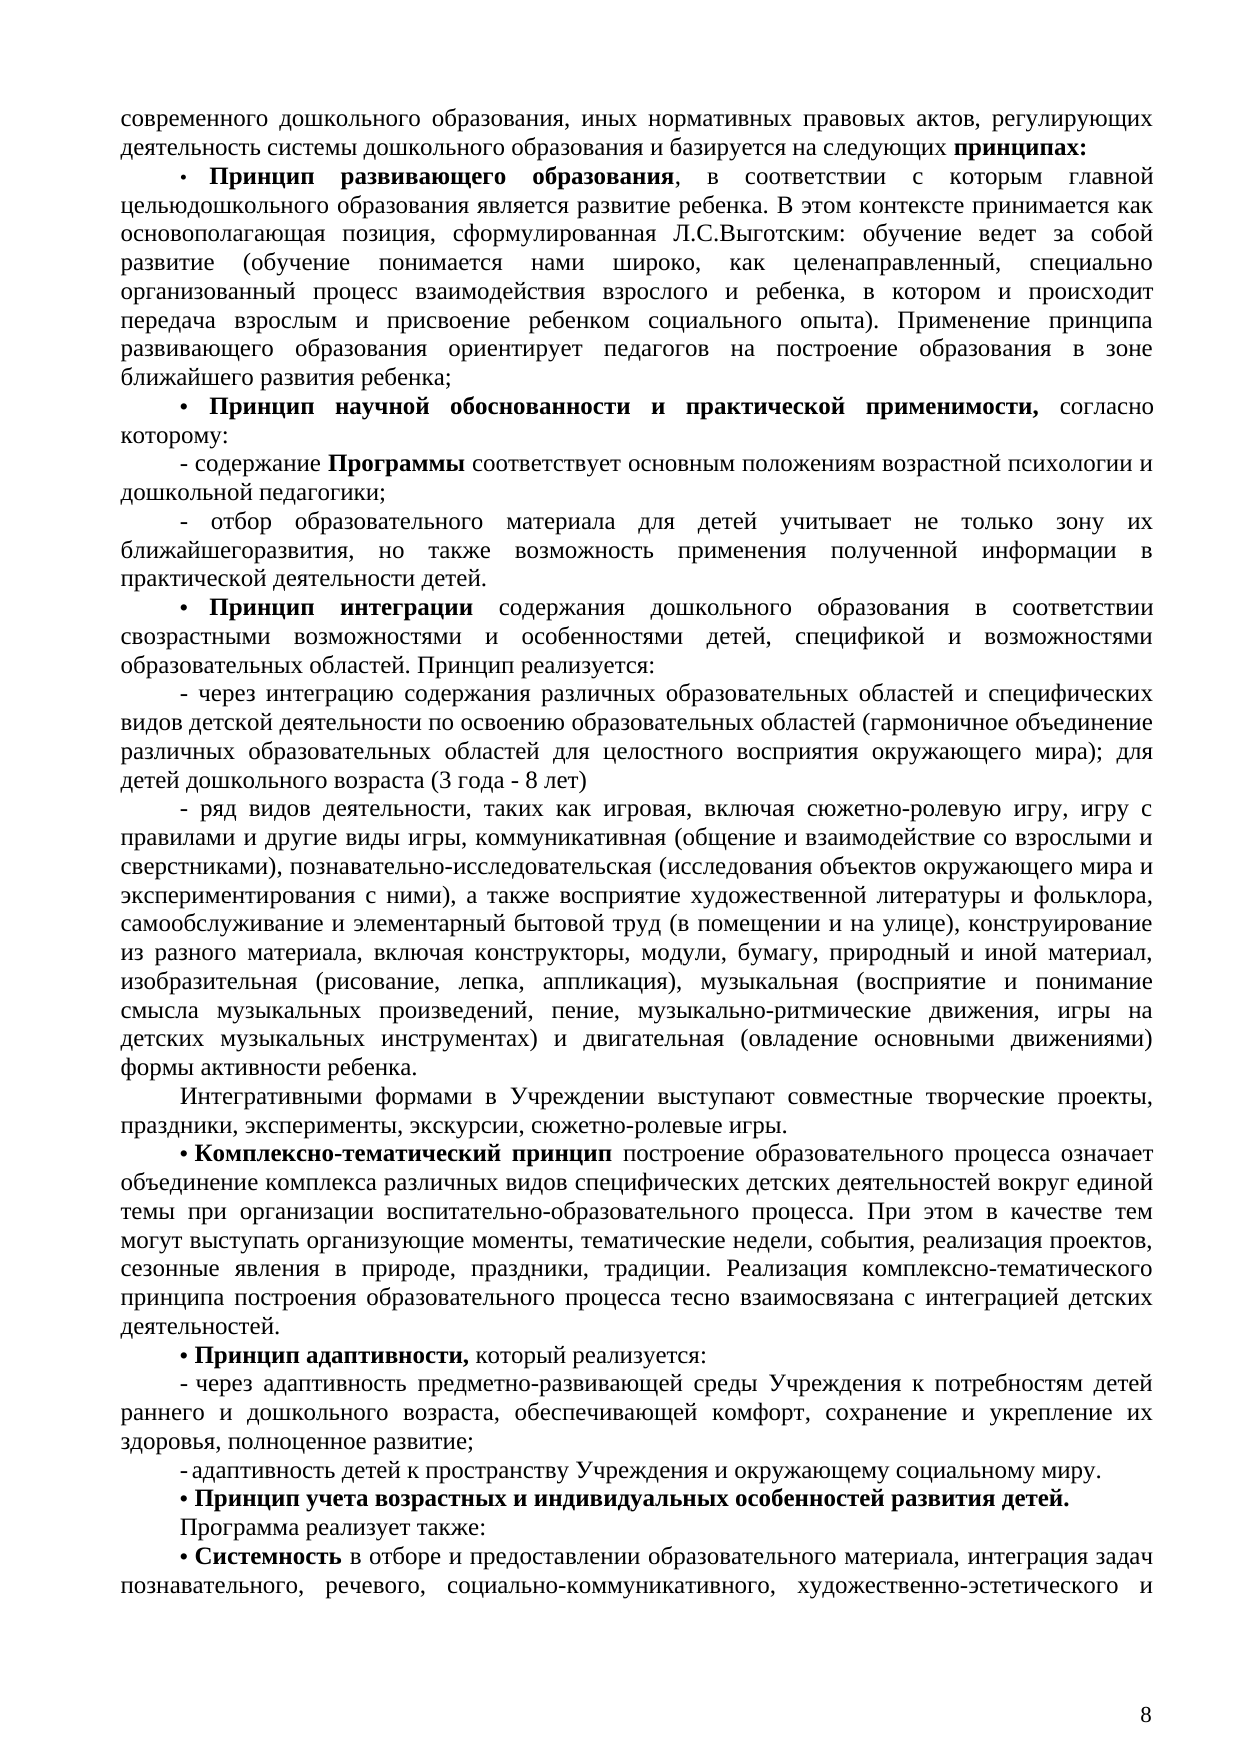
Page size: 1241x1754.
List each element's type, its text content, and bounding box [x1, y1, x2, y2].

list Принцип адаптивности, который реализуется: [120, 1340, 1154, 1368]
text - ряд видов деятельности, таких как игровая, включая сюжетно-ролевую игру, игру с правилами и другие виды игры, коммуникативная (общение и взаимодействие со взрослыми и сверстниками), познавательно-исследовательская (исследования объектов окружающего мира и экспериментирования с ними), а также восприятие художественной литературы и фольклора, самообслуживание и элементарный бытовой труд (в помещении и на улице), конструирование из разного материала, включая конструкторы, модули, бумагу, природный и иной материал, изобразительная (рисование, лепка, аппликация), музыкальная (восприятие и понимание смысла музыкальных произведений, пение, музыкально-ритмические движения, игры на детских музыкальных инструментах) и двигательная (овладение основными движениями) формы активности ребенка. [120, 793, 1154, 1081]
list Принцип развивающего образования, в соответствии с которым главной цельюдошкольного образования является развитие ребенка. В этом контексте принимается как основополагающая позиция, сформулированная Л.С.Выготским: обучение ведет за собой развитие (обучение понимается нами широко, как целенаправленный, специально организованный процесс взаимодействия взрослого и ребенка, в котором и происходит передача взрослым и присвоение ребенком социального опыта). Применение принципа развивающего образования ориентирует педагогов на построение образования в зоне ближайшего развития ребенка; [120, 161, 1154, 391]
text Программа реализует также: [120, 1512, 1154, 1541]
list Принцип учета возрастных и индивидуальных особенностей развития детей. [120, 1483, 1154, 1512]
list через адаптивность предметно-развивающей среды Учреждения к потребностям детей раннего и дошкольного возраста, обеспечивающей комфорт, сохранение и укрепление их здоровья, полноценное развитие; [120, 1368, 1154, 1455]
text Интегративными формами в Учреждении выступают совместные творческие проекты, праздники, эксперименты, экскурсии, сюжетно-ролевые игры. [120, 1081, 1154, 1138]
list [120, 1541, 1154, 1598]
list адаптивность детей к пространству Учреждения и окружающему социальному миру. [120, 1455, 1154, 1483]
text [120, 103, 1154, 161]
list Комплексно-тематический принцип построение образовательного процесса означает объединение комплекса различных видов специфических детских деятельностей вокруг единой темы при организации воспитательно-образовательного процесса. При этом в качестве тем могут выступать организующие моменты, тематические недели, события, реализация проектов, сезонные явления в природе, праздники, традиции. Реализация комплексно-тематического принципа построения образовательного процесса тесно взаимосвязана с интеграцией детских деятельностей. [120, 1138, 1154, 1340]
list Принцип интеграции содержания дошкольного образования в соответствии свозрастными возможностями и особенностями детей, спецификой и возможностями образовательных областей. Принцип реализуется: [120, 592, 1154, 678]
list Принцип научной обоснованности и практической применимости, согласно которому: [120, 391, 1154, 448]
text - отбор образовательного материала для детей учитывает не только зону их ближайшегоразвития, но также возможность применения полученной информации в практической деятельности детей. [120, 506, 1154, 592]
text - через интеграцию содержания различных образовательных областей и специфических видов детской деятельности по освоению образовательных областей (гармоничное объединение различных образовательных областей для целостного восприятия окружающего мира); для детей дошкольного возраста (3 года - 8 лет) [120, 678, 1154, 793]
text - содержание Программы соответствует основным положениям возрастной психологии и дошкольной педагогики; [120, 448, 1154, 506]
